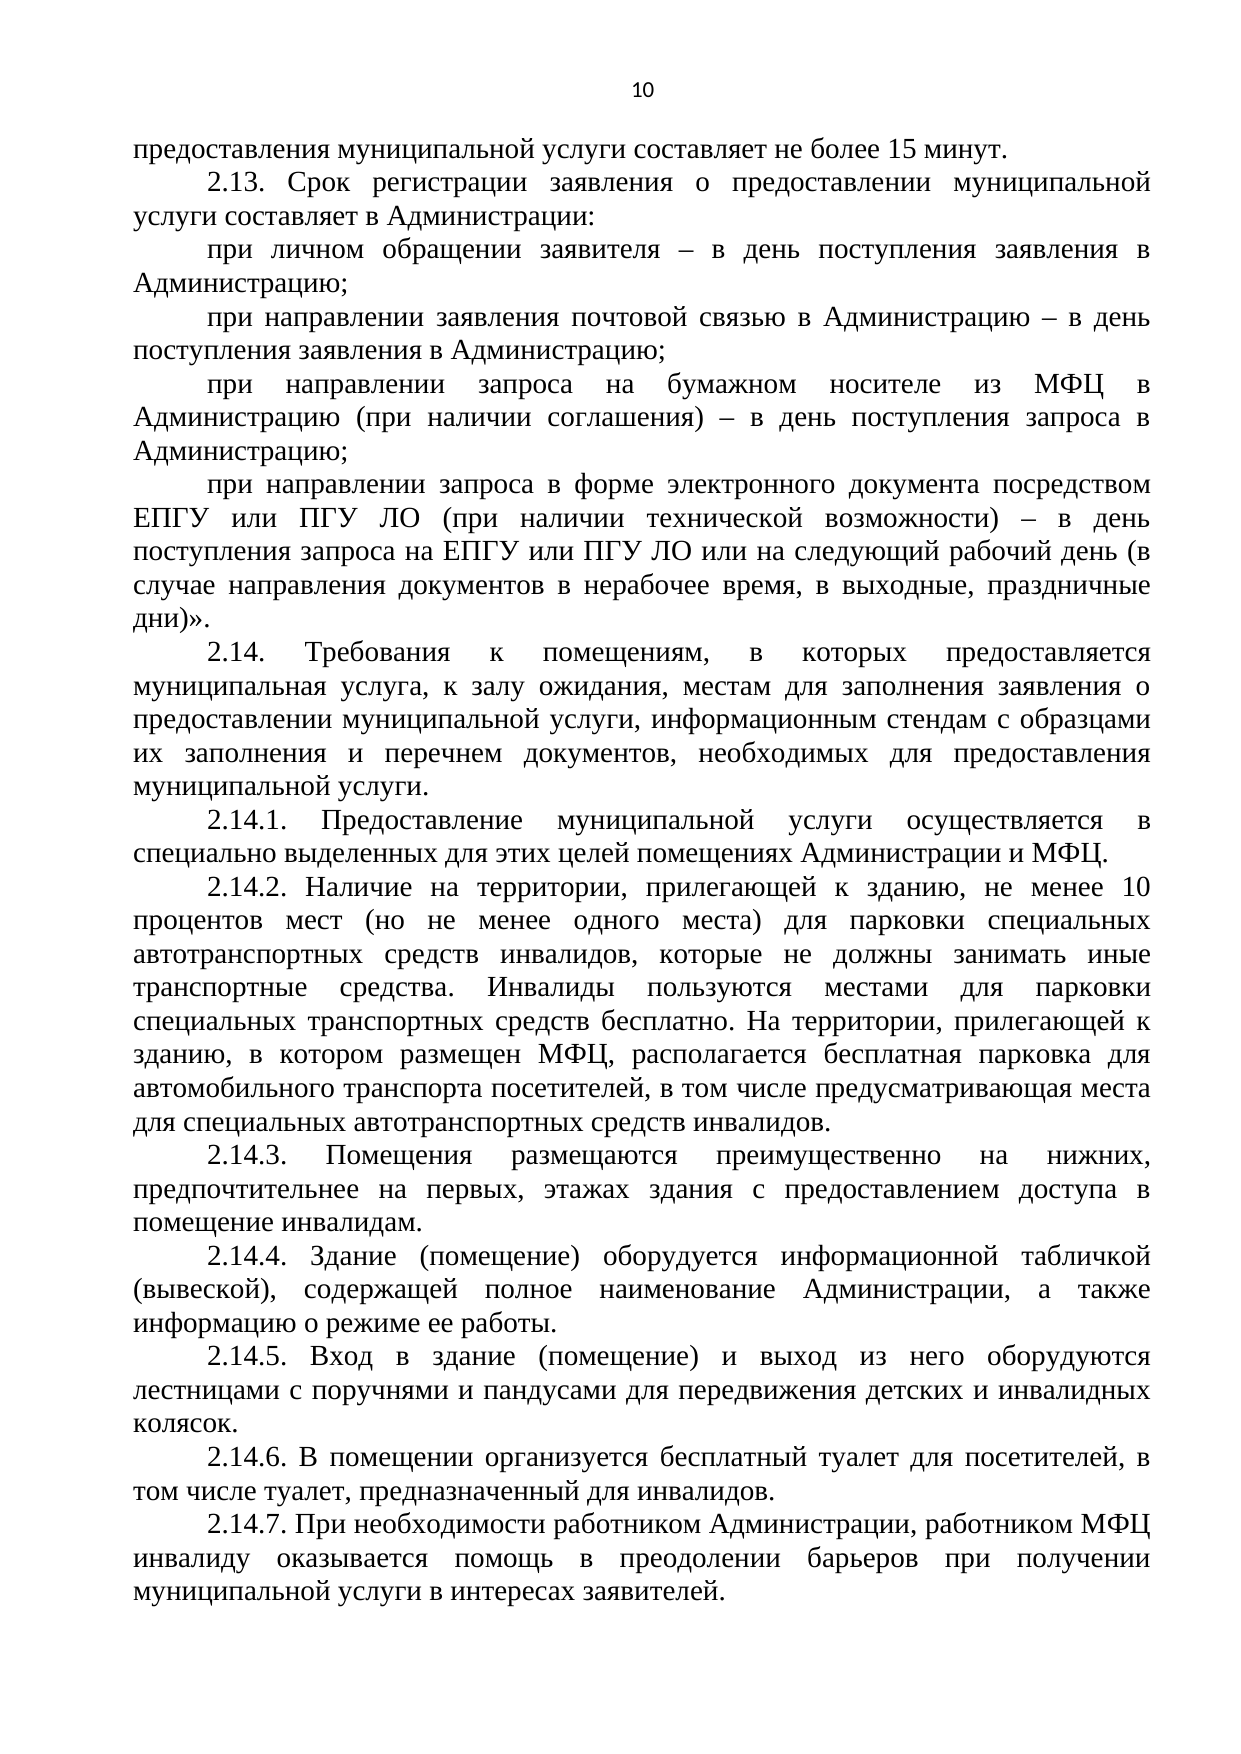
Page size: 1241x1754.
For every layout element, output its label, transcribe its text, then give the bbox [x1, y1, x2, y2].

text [133, 131, 1152, 164]
text при направлении запроса в форме электронного документа посредством ЕПГУ или ПГУ ЛО (при наличии технической возможности) – в день поступления запроса на ЕПГУ или ПГУ ЛО или на следующий рабочий день (в случае направления документов в нерабочее время, в выходные, праздничные дни)». [133, 466, 1152, 634]
text 2.14.2. Наличие на территории, прилегающей к зданию, не менее 10 процентов мест (но не менее одного места) для парковки специальных автотранспортных средств инвалидов, которые не должны занимать иные транспортные средства. Инвалиды пользуются местами для парковки специальных транспортных средств бесплатно. На территории, прилегающей к зданию, в котором размещен МФЦ, располагается бесплатная парковка для автомобильного транспорта посетителей, в том числе предусматривающая места для специальных автотранспортных средств инвалидов. [133, 869, 1152, 1137]
text 2.14.6. В помещении организуется бесплатный туалет для посетителей, в том числе туалет, предназначенный для инвалидов. [133, 1439, 1152, 1506]
text 2.14.5. Вход в здание (помещение) и выход из него оборудуются лестницами с поручнями и пандусами для передвижения детских и инвалидных колясок. [133, 1338, 1152, 1439]
text 2.14.4. Здание (помещение) оборудуется информационной табличкой (вывеской), содержащей полное наименование Администрации, а также информацию о режиме ее работы. [133, 1238, 1152, 1338]
text при направлении запроса на бумажном носителе из МФЦ в Администрацию (при наличии соглашения) – в день поступления запроса в Администрацию; [133, 366, 1152, 466]
text при направлении заявления почтовой связью в Администрацию – в день поступления заявления в Администрацию; [133, 299, 1152, 366]
text 2.14.1. Предоставление муниципальной услуги осуществляется в специально выделенных для этих целей помещениях Администрации и МФЦ. [133, 802, 1152, 869]
text 2.14.7. При необходимости работником Администрации, работником МФЦ инвалиду оказывается помощь в преодолении барьеров при получении муниципальной услуги в интересах заявителей. [133, 1506, 1152, 1607]
text при личном обращении заявителя – в день поступления заявления в Администрацию; [133, 232, 1152, 299]
text 2.13. Срок регистрации заявления о предоставлении муниципальной услуги составляет в Администрации: [133, 164, 1152, 232]
text 2.14. Требования к помещениям, в которых предоставляется муниципальная услуга, к залу ожидания, местам для заполнения заявления о предоставлении муниципальной услуги, информационным стендам с образцами их заполнения и перечнем документов, необходимых для предоставления муниципальной услуги. [133, 634, 1152, 802]
text 2.14.3. Помещения размещаются преимущественно на нижних, предпочтительнее на первых, этажах здания с предоставлением доступа в помещение инвалидам. [133, 1137, 1152, 1238]
